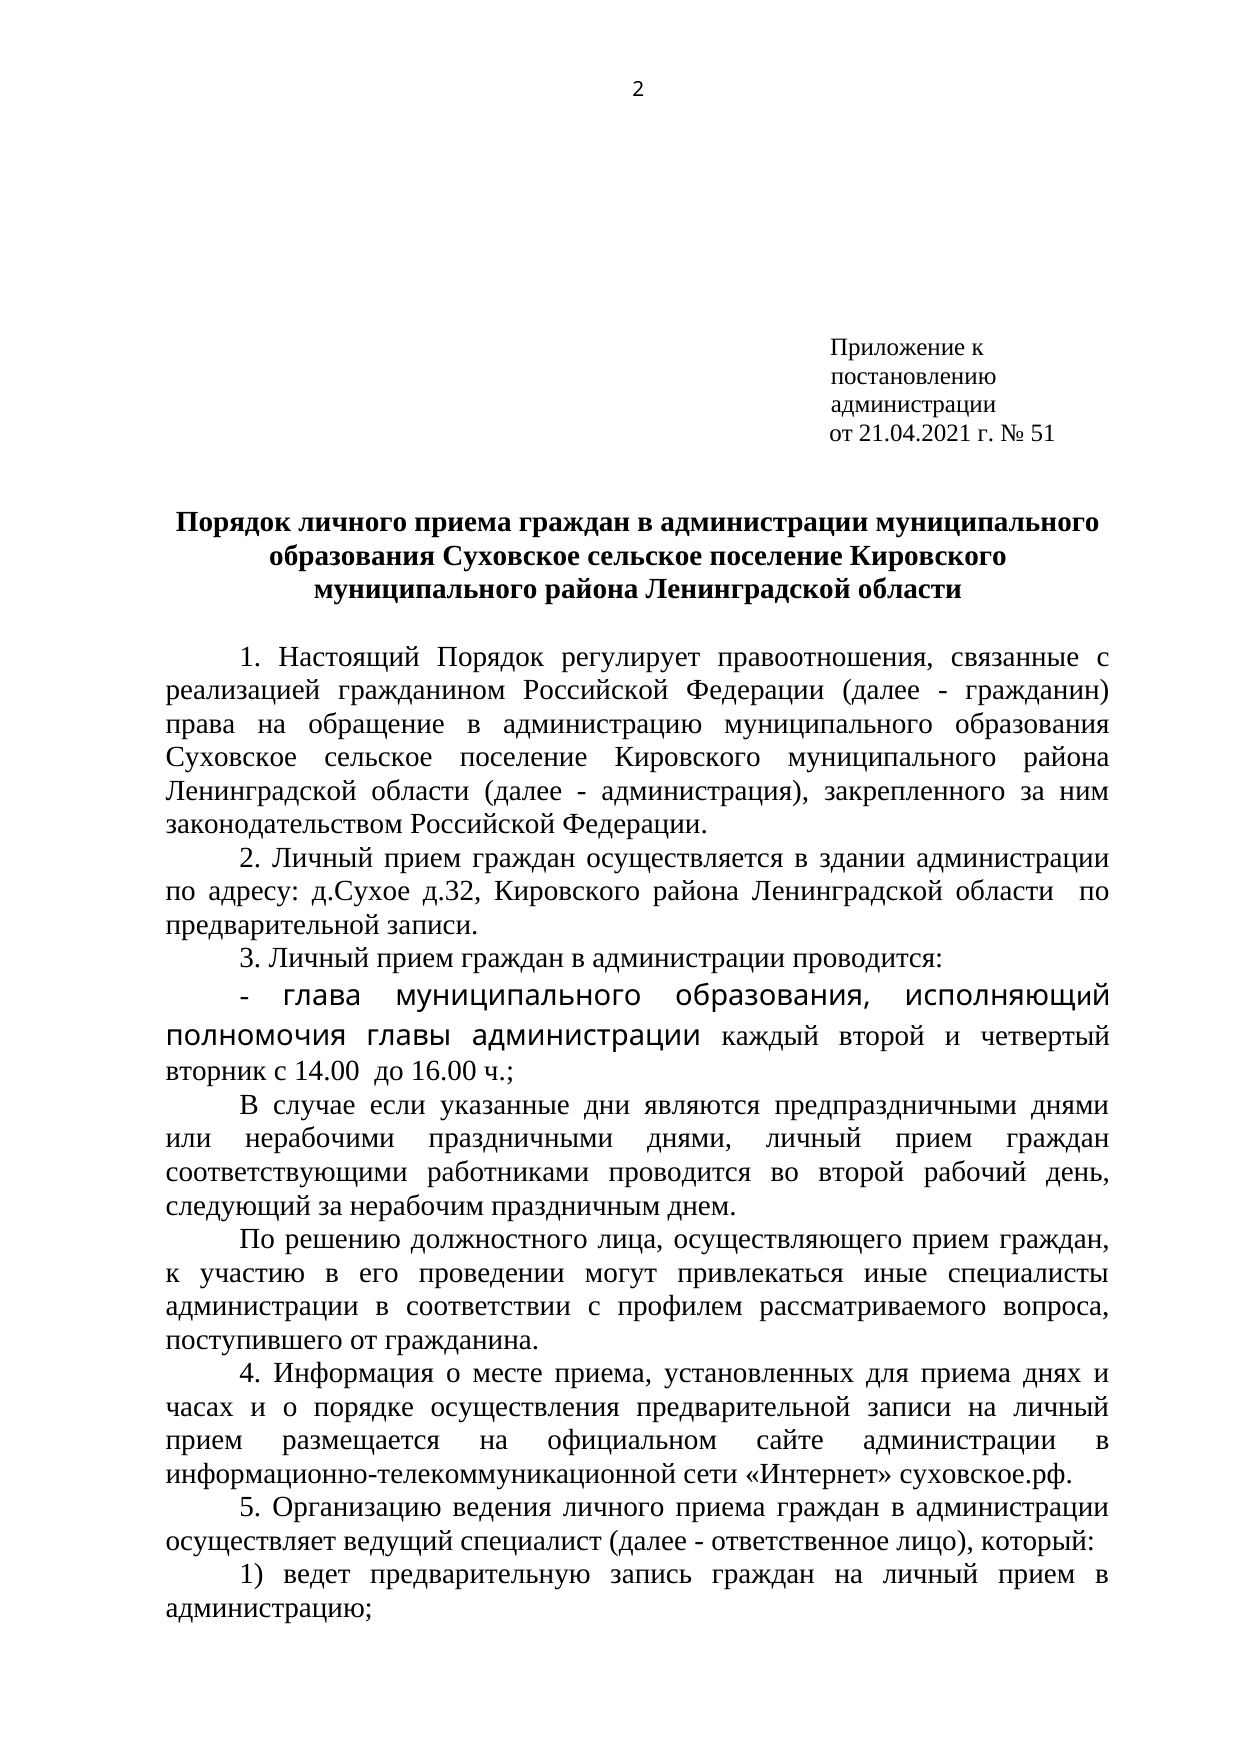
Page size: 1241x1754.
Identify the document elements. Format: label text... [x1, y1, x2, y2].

text По решению должностного лица, осуществляющего прием граждан, к участию в его проведении могут привлекаться иные специалисты администрации в соответствии с профилем рассматриваемого вопроса, поступившего от гражданина. [165, 1221, 1110, 1355]
text Порядок личного приема граждан в администрации муниципального образования Суховское сельское поселение Кировского муниципального района Ленинградской области [165, 504, 1110, 605]
text Приложение к постановлению администрации [830, 332, 1110, 418]
text 1) ведет предварительную запись граждан на личный прием в администрацию; [165, 1557, 1110, 1624]
text 5. Организацию ведения личного приема граждан в администрации осуществляет ведущий специалист (далее - ответственное лицо), который: [165, 1489, 1110, 1557]
text 3. Личный прием граждан в администрации проводится: [165, 941, 1110, 974]
text 1. Настоящий Порядок регулирует правоотношения, связанные с реализацией гражданином Российской Федерации (далее - гражданин) права на обращение в администрацию муниципального образования Суховское сельское поселение Кировского муниципального района Ленинградской области (далее - администрация), закрепленного за ним законодательством Российской Федерации. [165, 639, 1110, 840]
text 4. Информация о месте приема, установленных для приема днях и часах и о порядке осуществления предварительной записи на личный прием размещается на официальном сайте администрации в информационно-телекоммуникационной сети «Интернет» суховское.рф. [165, 1355, 1110, 1489]
text от 21.04.2021 г. № 51 [755, 418, 1110, 447]
text - глава муниципального образования, исполняющий полномочия главы администрации каждый второй и четвертый вторник с 14.00 до 16.00 ч.; [165, 974, 1110, 1087]
text 2. Личный прием граждан осуществляется в здании администрации по адресу: д.Сухое д.32, Кировского района Ленинградской области по предварительной записи. [165, 840, 1110, 941]
text В случае если указанные дни являются предпраздничными днями или нерабочими праздничными днями, личный прием граждан соответствующими работниками проводится во второй рабочий день, следующий за нерабочим праздничным днем. [165, 1087, 1110, 1221]
